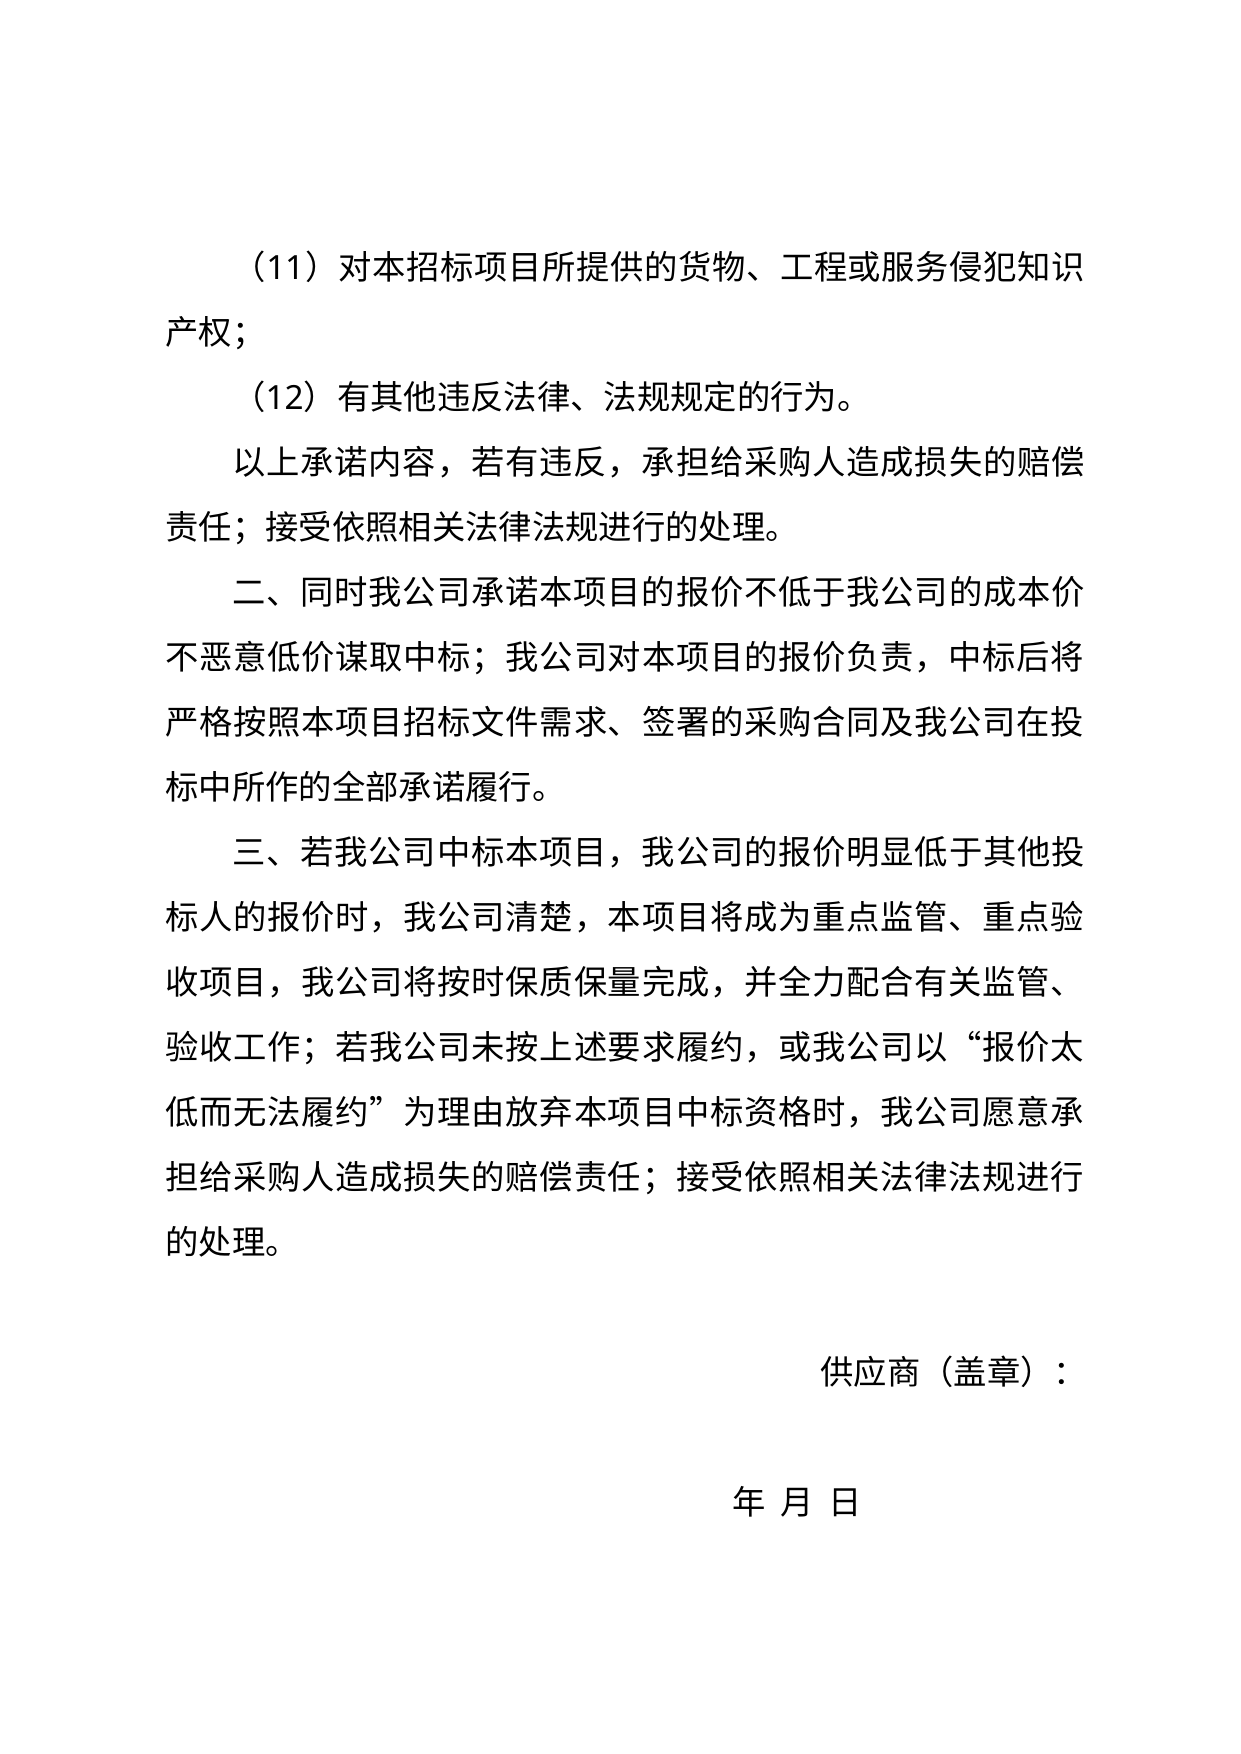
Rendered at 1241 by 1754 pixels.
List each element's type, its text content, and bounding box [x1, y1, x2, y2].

text （11）对本招标项目所提供的货物、工程或服务侵犯知识产权； [165, 233, 1087, 363]
text 二、同时我公司承诺本项目的报价不低于我公司的成本价，不恶意低价谋取中标；我公司对本项目的报价负责，中标后将严格按照本项目招标文件需求、签署的采购合同及我公司在投标中所作的全部承诺履行。 [165, 558, 1087, 818]
text （12）有其他违反法律、法规规定的行为。 [165, 363, 1087, 428]
text 供应商（盖章）： [165, 1338, 1087, 1403]
text 年 月 日 [165, 1468, 1087, 1533]
text 以上承诺内容，若有违反，承担给采购人造成损失的赔偿责任；接受依照相关法律法规进行的处理。 [165, 428, 1087, 558]
text 三、若我公司中标本项目，我公司的报价明显低于其他投标人的报价时，我公司清楚，本项目将成为重点监管、重点验收项目，我公司将按时保质保量完成，并全力配合有关监管、验收工作；若我公司未按上述要求履约，或我公司以“报价太低而无法履约”为理由放弃本项目中标资格时，我公司愿意承担给采购人造成损失的赔偿责任；接受依照相关法律法规进行的处理。 [165, 818, 1087, 1273]
